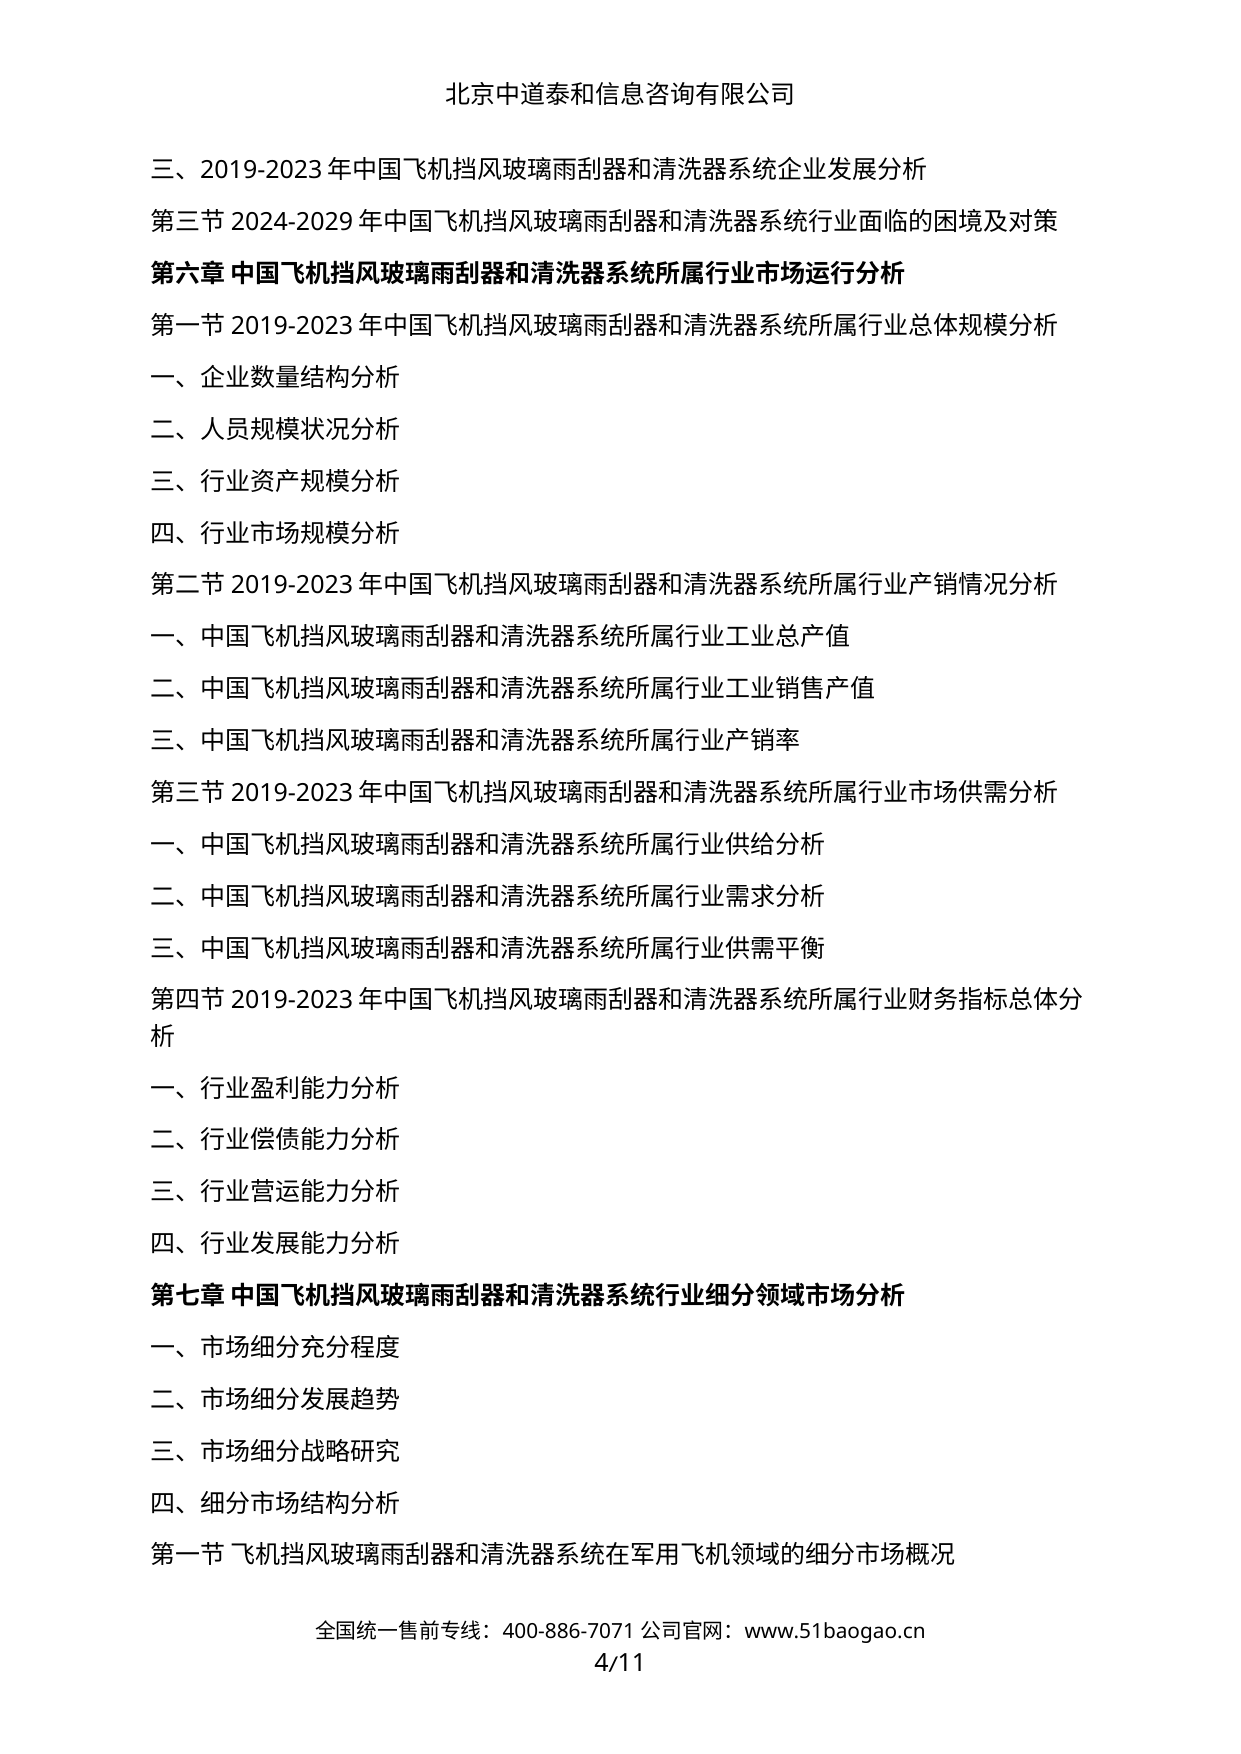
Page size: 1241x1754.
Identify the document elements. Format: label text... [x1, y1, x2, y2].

text 第一节 飞机挡风玻璃雨刮器和清洗器系统在军用飞机领域的细分市场概况 [150, 1535, 1090, 1571]
text 第一节 2019-2023年中国飞机挡风玻璃雨刮器和清洗器系统所属行业总体规模分析 [150, 306, 1090, 342]
text 第七章 中国飞机挡风玻璃雨刮器和清洗器系统行业细分领域市场分析 [150, 1276, 1090, 1312]
text 三、2019-2023年中国飞机挡风玻璃雨刮器和清洗器系统企业发展分析 [150, 150, 1090, 186]
text 三、中国飞机挡风玻璃雨刮器和清洗器系统所属行业供需平衡 [150, 928, 1090, 964]
text 第三节 2024-2029年中国飞机挡风玻璃雨刮器和清洗器系统行业面临的困境及对策 [150, 202, 1090, 238]
text 二、中国飞机挡风玻璃雨刮器和清洗器系统所属行业工业销售产值 [150, 669, 1090, 705]
text 四、行业市场规模分析 [150, 513, 1090, 549]
text 三、行业资产规模分析 [150, 461, 1090, 497]
text 三、行业营运能力分析 [150, 1172, 1090, 1208]
text 三、市场细分战略研究 [150, 1431, 1090, 1467]
text 二、市场细分发展趋势 [150, 1379, 1090, 1416]
text 一、中国飞机挡风玻璃雨刮器和清洗器系统所属行业供给分析 [150, 824, 1090, 861]
text 第四节 2019-2023年中国飞机挡风玻璃雨刮器和清洗器系统所属行业财务指标总体分析 [150, 980, 1090, 1052]
text 二、行业偿债能力分析 [150, 1120, 1090, 1156]
text 第二节 2019-2023年中国飞机挡风玻璃雨刮器和清洗器系统所属行业产销情况分析 [150, 565, 1090, 601]
text 一、中国飞机挡风玻璃雨刮器和清洗器系统所属行业工业总产值 [150, 617, 1090, 653]
text 四、细分市场结构分析 [150, 1483, 1090, 1519]
text 二、人员规模状况分析 [150, 409, 1090, 446]
text 四、行业发展能力分析 [150, 1224, 1090, 1260]
text 一、市场细分充分程度 [150, 1327, 1090, 1364]
text 第六章 中国飞机挡风玻璃雨刮器和清洗器系统所属行业市场运行分析 [150, 254, 1090, 290]
text 二、中国飞机挡风玻璃雨刮器和清洗器系统所属行业需求分析 [150, 876, 1090, 912]
text 第三节 2019-2023年中国飞机挡风玻璃雨刮器和清洗器系统所属行业市场供需分析 [150, 772, 1090, 809]
text 一、企业数量结构分析 [150, 357, 1090, 394]
text 三、中国飞机挡风玻璃雨刮器和清洗器系统所属行业产销率 [150, 721, 1090, 757]
text 一、行业盈利能力分析 [150, 1068, 1090, 1104]
